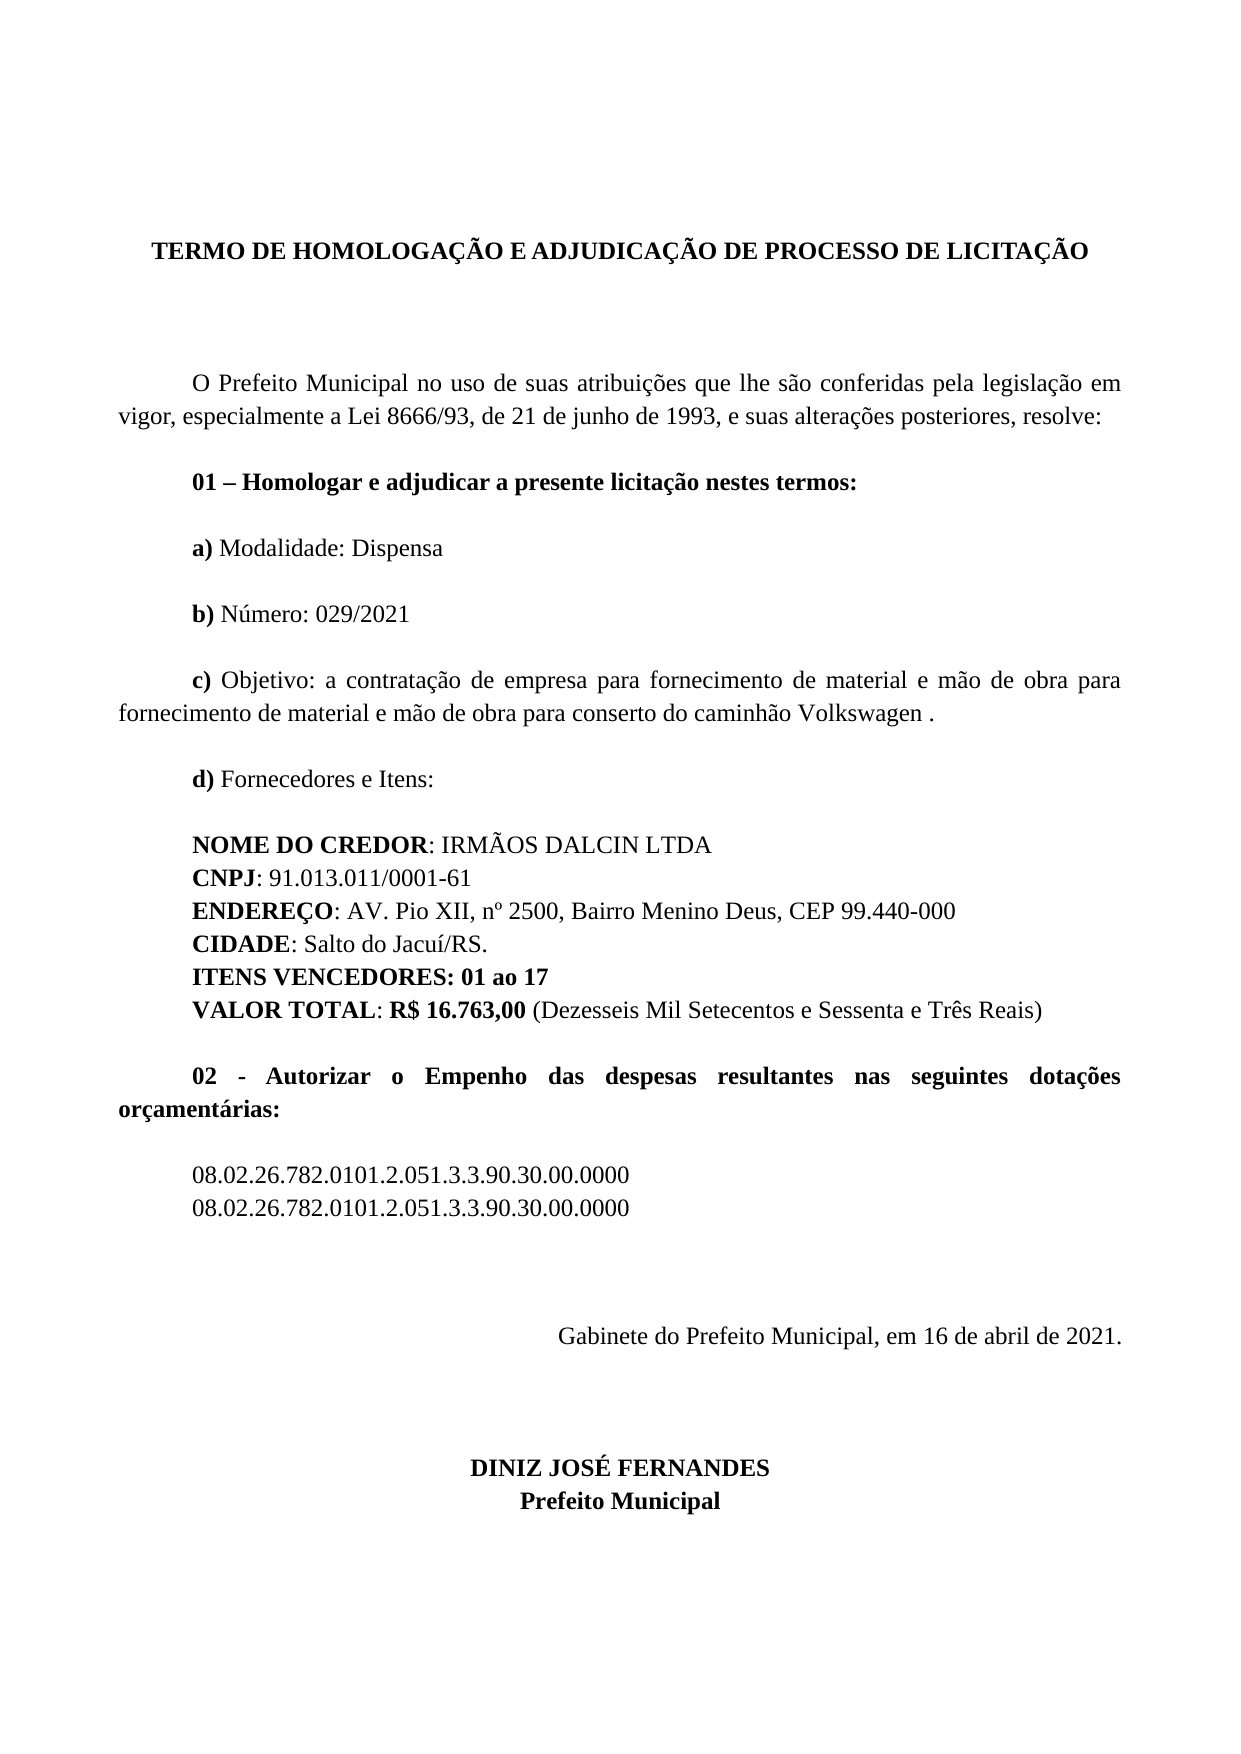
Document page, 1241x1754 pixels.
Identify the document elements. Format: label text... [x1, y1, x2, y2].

text CNPJ: 91.013.011/0001-61 [118, 863, 1122, 892]
text 08.02.26.782.0101.2.051.3.3.90.30.00.0000 [118, 1160, 1122, 1189]
text 02 - Autorizar o Empenho das despesas resultantes nas seguintes dotações orçamentárias: [118, 1061, 1122, 1123]
text NOME DO CREDOR: IRMÃOS DALCIN LTDA [192, 830, 1122, 858]
text a) Modalidade: Dispensa [118, 533, 1122, 562]
text TERMO DE HOMOLOGAÇÃO E ADJUDICAÇÃO DE PROCESSO DE LICITAÇÃO [118, 236, 1122, 265]
text d) Fornecedores e Itens: [118, 764, 1122, 792]
text ENDEREÇO: AV. Pio XII, nº 2500, Bairro Menino Deus, CEP 99.440-000 [118, 896, 1122, 924]
text b) Número: 029/2021 [118, 599, 1122, 628]
text c) Objetivo: a contratação de empresa para fornecimento de material e mão de obra para fornecimento de material e mão de obra para conserto do caminhão Volkswagen . [118, 666, 1122, 727]
text 08.02.26.782.0101.2.051.3.3.90.30.00.0000 [118, 1193, 1122, 1222]
text CIDADE: Salto do Jacuí/RS. [118, 929, 1122, 958]
text ITENS VENCEDORES: 01 ao 17 [118, 962, 1122, 991]
text DINIZ JOSÉ FERNANDES [118, 1453, 1122, 1482]
text O Prefeito Municipal no uso de suas atribuições que lhe são conferidas pela legislação em vigor, especialmente a Lei 8666/93, de 21 de junho de 1993, e suas alterações posteriores, resolve: [118, 368, 1122, 430]
text Gabinete do Prefeito Municipal, em 16 de abril de 2021. [118, 1321, 1122, 1349]
text 01 – Homologar e adjudicar a presente licitação nestes termos: [118, 467, 1122, 496]
text Prefeito Municipal [118, 1486, 1122, 1515]
text VALOR TOTAL: R$ 16.763,00 (Dezesseis Mil Setecentos e Sessenta e Três Reais) [118, 995, 1122, 1024]
